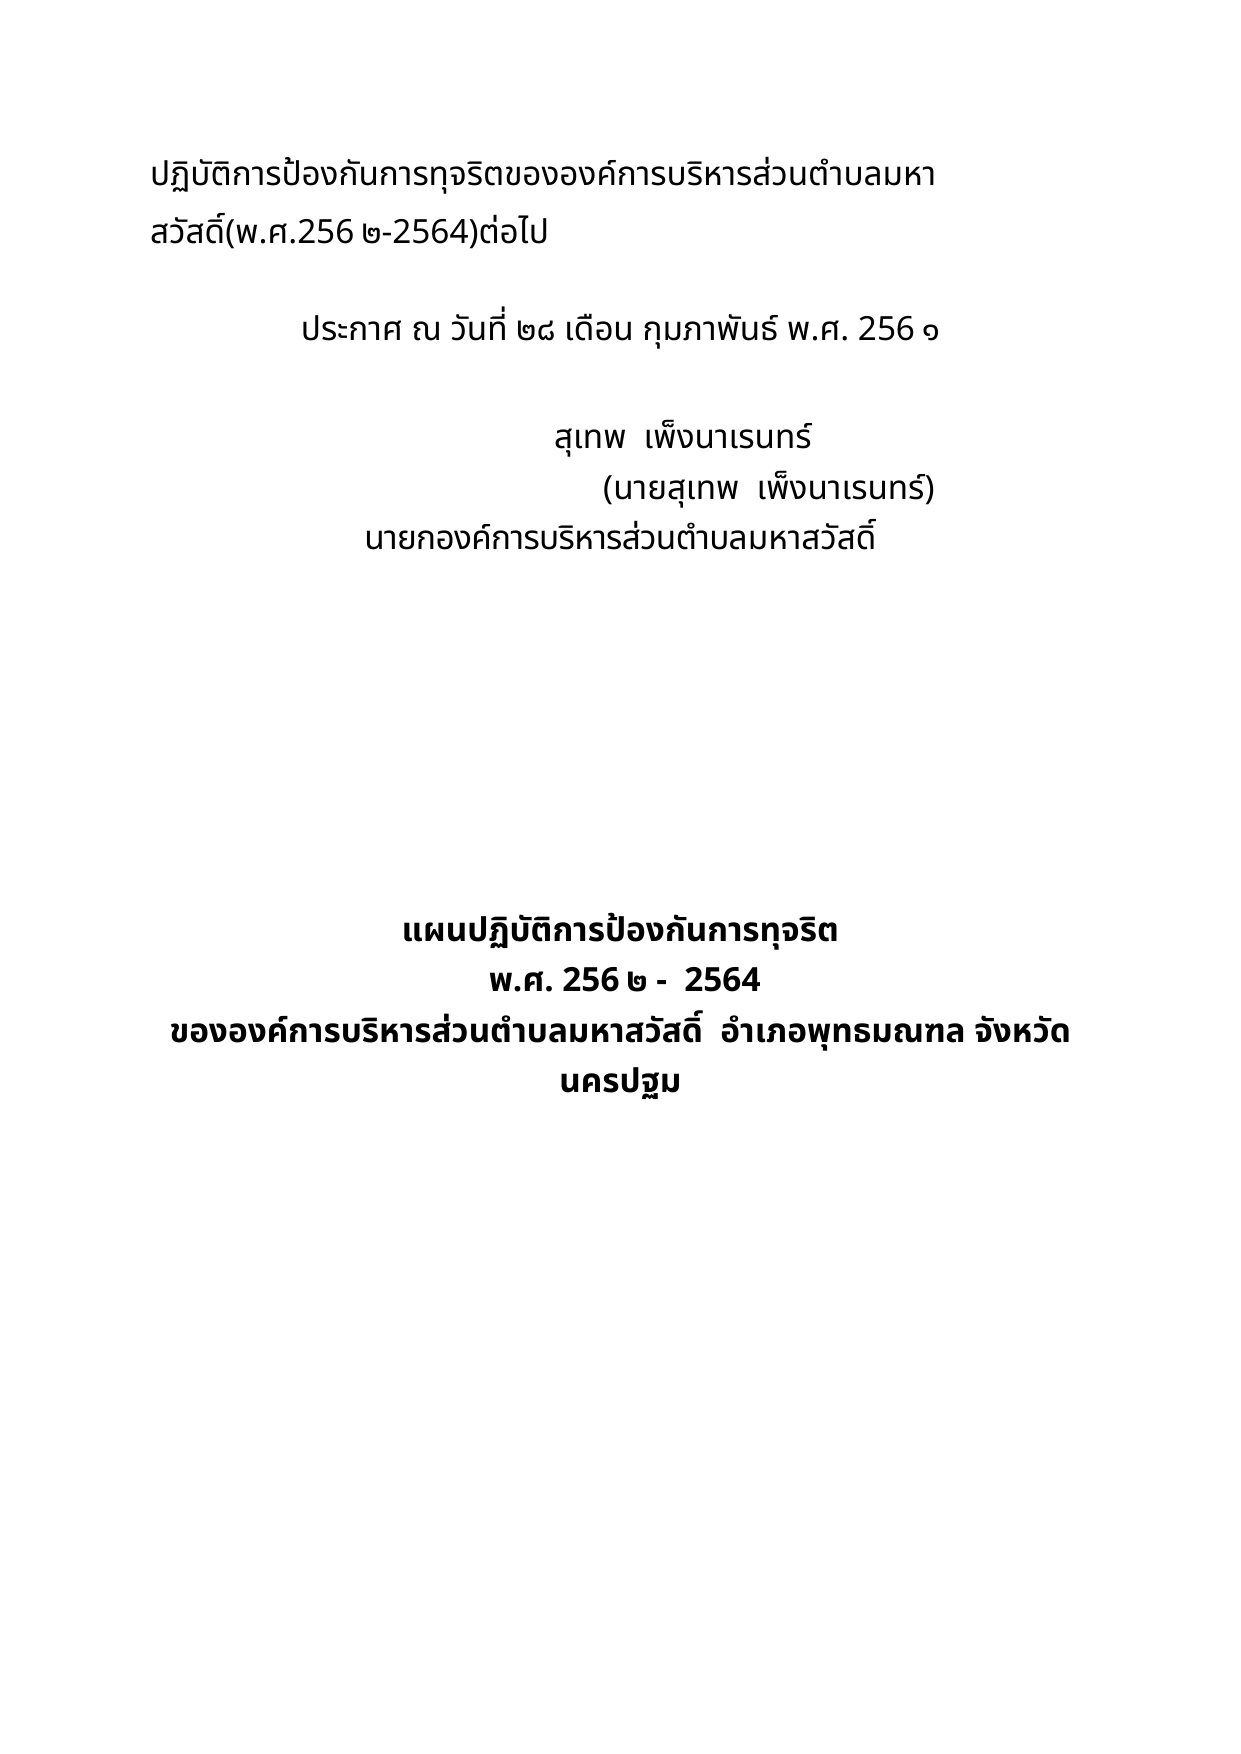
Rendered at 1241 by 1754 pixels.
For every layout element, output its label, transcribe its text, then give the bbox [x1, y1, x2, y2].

text ขององค์การบริหารส่วนตำบลมหาสวัสดิ์ อำเภอพุทธมณฑล จังหวัดนครปฐม [150, 1007, 1090, 1108]
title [150, 150, 1090, 258]
title ประกาศ ณ วันที่ ๒๘ เดือน กุมภาพันธ์ พ.ศ. 256๑ [150, 304, 1090, 355]
text แผนปฏิบัติการป้องกันการทุจริต [150, 906, 1090, 956]
text พ.ศ. 256๒ - 2564 [150, 956, 1090, 1007]
text สุเทพ เพ็งนาเรนทร์ (นายสุเทพ เพ็งนาเรนทร์) [150, 413, 1090, 514]
title นายกองค์การบริหารส่วนตำบลมหาสวัสดิ์ [150, 514, 1090, 564]
